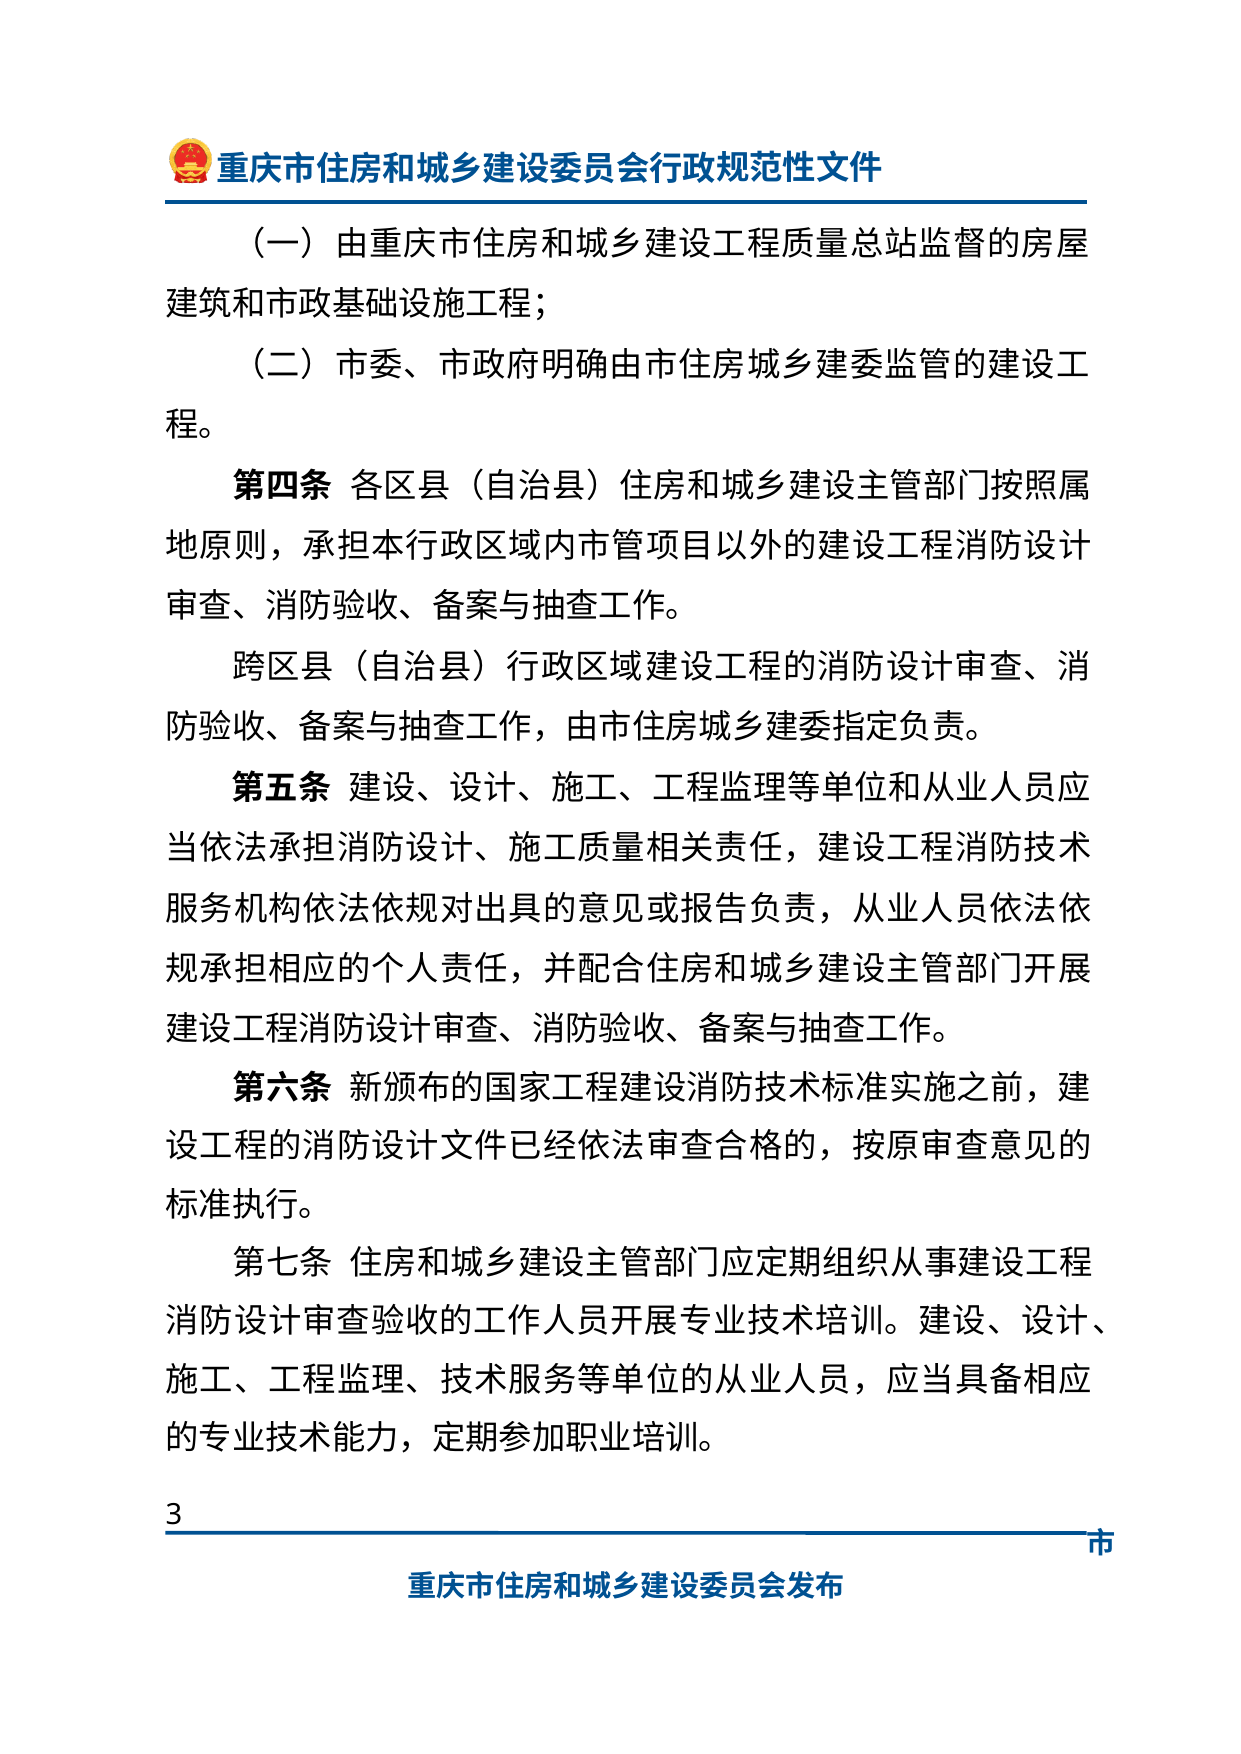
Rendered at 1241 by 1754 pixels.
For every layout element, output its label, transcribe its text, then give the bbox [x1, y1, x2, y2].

text （二）市委、市政府明确由市住房城乡建委监管的建设工程。 [165, 328, 1093, 449]
text 跨区县（自治县）行政区域建设工程的消防设计审查、消防验收、备案与抽查工作，由市住房城乡建委指定负责。 [165, 630, 1093, 751]
text 第六条 新颁布的国家工程建设消防技术标准实施之前，建设工程的消防设计文件已经依法审查合格的，按原审查意见的标准执行。 [165, 1053, 1093, 1228]
text （一）由重庆市住房和城乡建设工程质量总站监督的房屋建筑和市政基础设施工程； [165, 207, 1093, 328]
text 第五条 建设、设计、施工、工程监理等单位和从业人员应当依法承担消防设计、施工质量相关责任，建设工程消防技术服务机构依法依规对出具的意见或报告负责，从业人员依法依规承担相应的个人责任，并配合住房和城乡建设主管部门开展建设工程消防设计审查、消防验收、备案与抽查工作。 [165, 751, 1093, 1053]
text 第七条 住房和城乡建设主管部门应定期组织从事建设工程消防设计审查验收的工作人员开展专业技术培训。建设、设计、施工、工程监理、技术服务等单位的从业人员，应当具备相应的专业技术能力，定期参加职业培训。 [165, 1228, 1093, 1461]
picture [165, 136, 216, 187]
text 第四条 各区县（自治县）住房和城乡建设主管部门按照属地原则，承担本行政区域内市管项目以外的建设工程消防设计审查、消防验收、备案与抽查工作。 [165, 449, 1093, 630]
